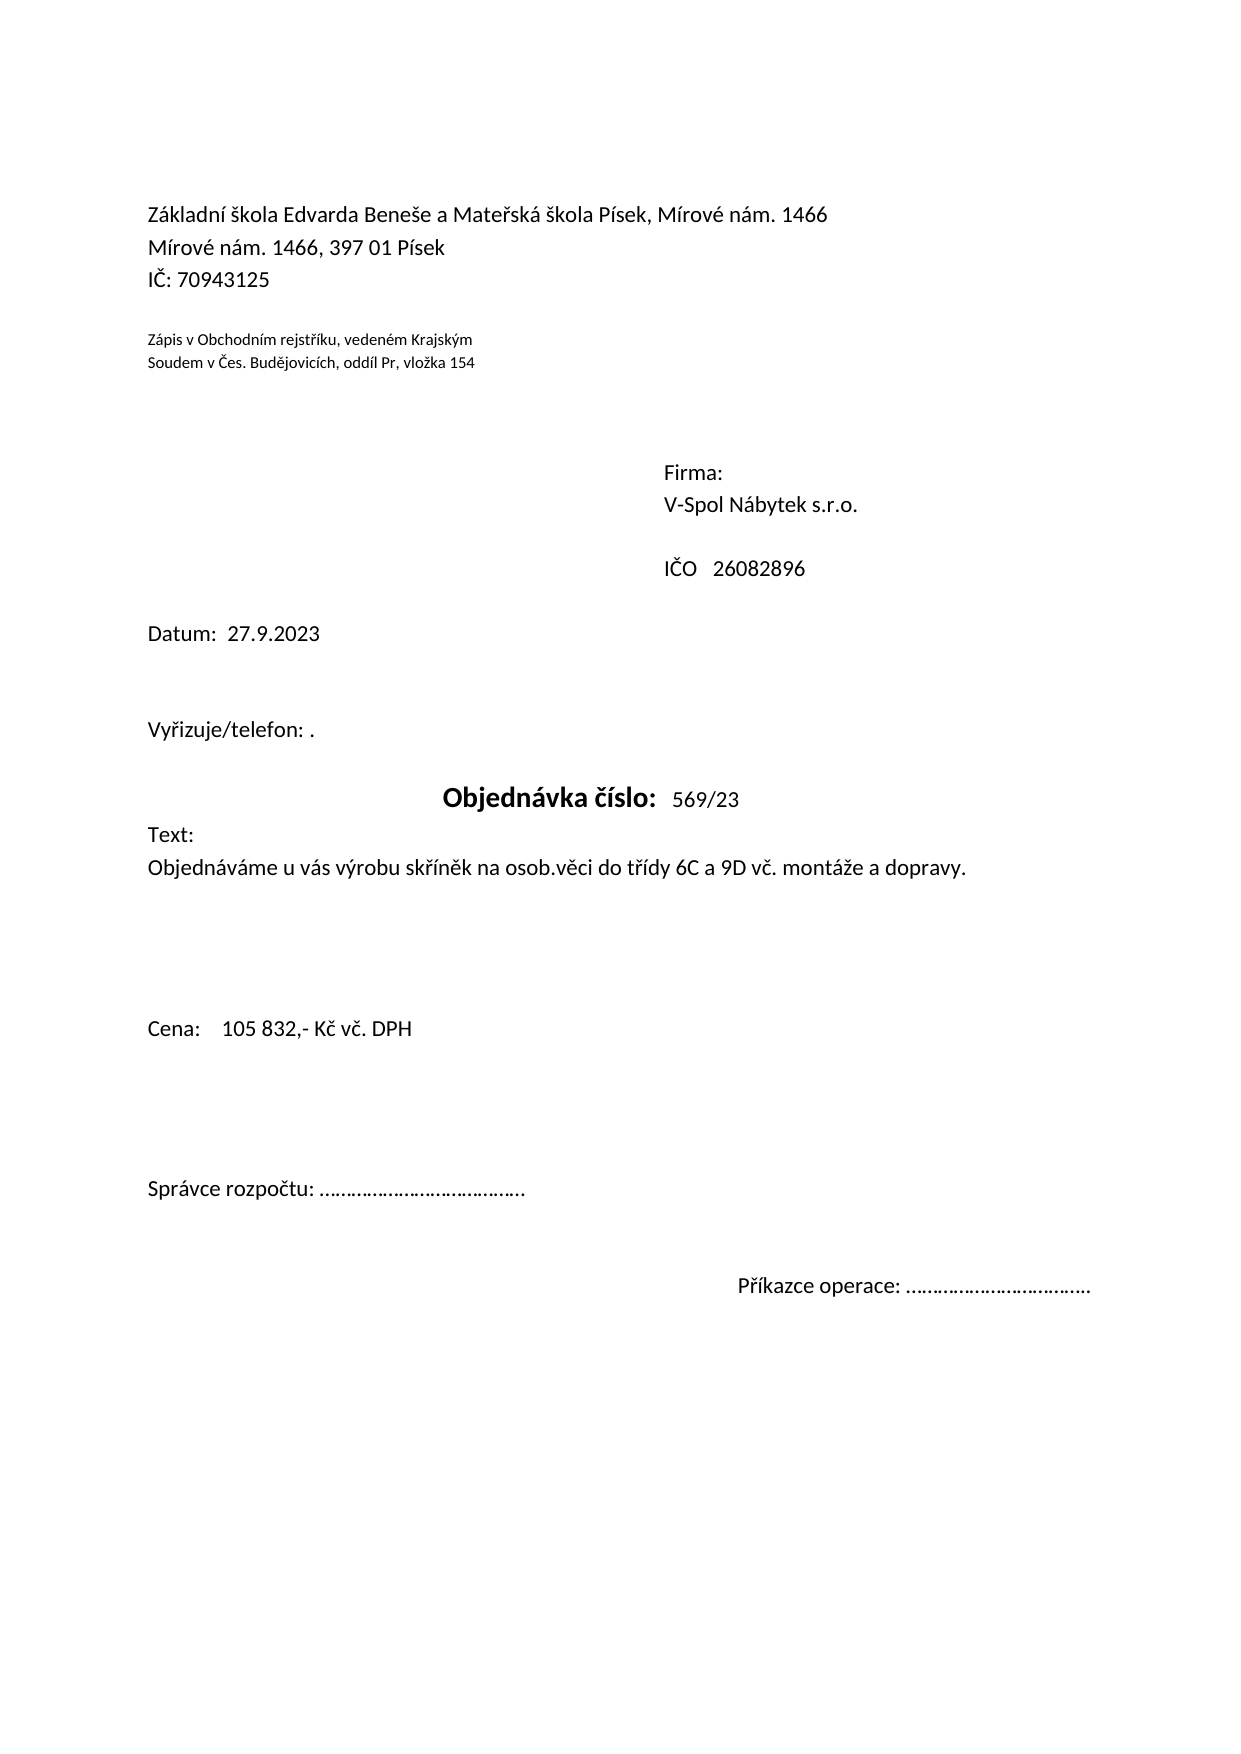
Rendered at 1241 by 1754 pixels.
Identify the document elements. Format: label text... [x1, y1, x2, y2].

text Objednávka číslo: 569/23 [148, 779, 1093, 815]
text Text: [148, 821, 1093, 848]
text IČO 26082896 [148, 554, 1093, 582]
text Objednáváme u vás výrobu skříněk na osob.věci do třídy 6C a 9D vč. montáže a dopravy. [148, 853, 1093, 881]
text V-Spol Nábytek s.r.o. [148, 490, 1093, 518]
text Správce rozpočtu: ………………………………… [148, 1174, 1093, 1203]
text Základní škola Edvarda Beneše a Mateřská škola Písek, Mírové nám. 1466 [148, 201, 1093, 229]
text Mírové nám. 1466, 397 01 Písek [148, 233, 1093, 261]
text Vyřizuje/telefon: . [148, 715, 1093, 743]
text Zápis v Obchodním rejstříku, vedeném Krajským [148, 329, 1093, 350]
text Příkazce operace: …………………………….. [148, 1271, 1093, 1299]
text IČ: 70943125 [148, 265, 1093, 293]
text Cena: 105 832,- Kč vč. DPH [148, 1014, 1093, 1042]
text Firma: [148, 458, 1093, 486]
text Datum: 27.9.2023 [148, 619, 1093, 647]
text Soudem v Čes. Budějovicích, oddíl Pr, vložka 154 [148, 353, 1093, 373]
